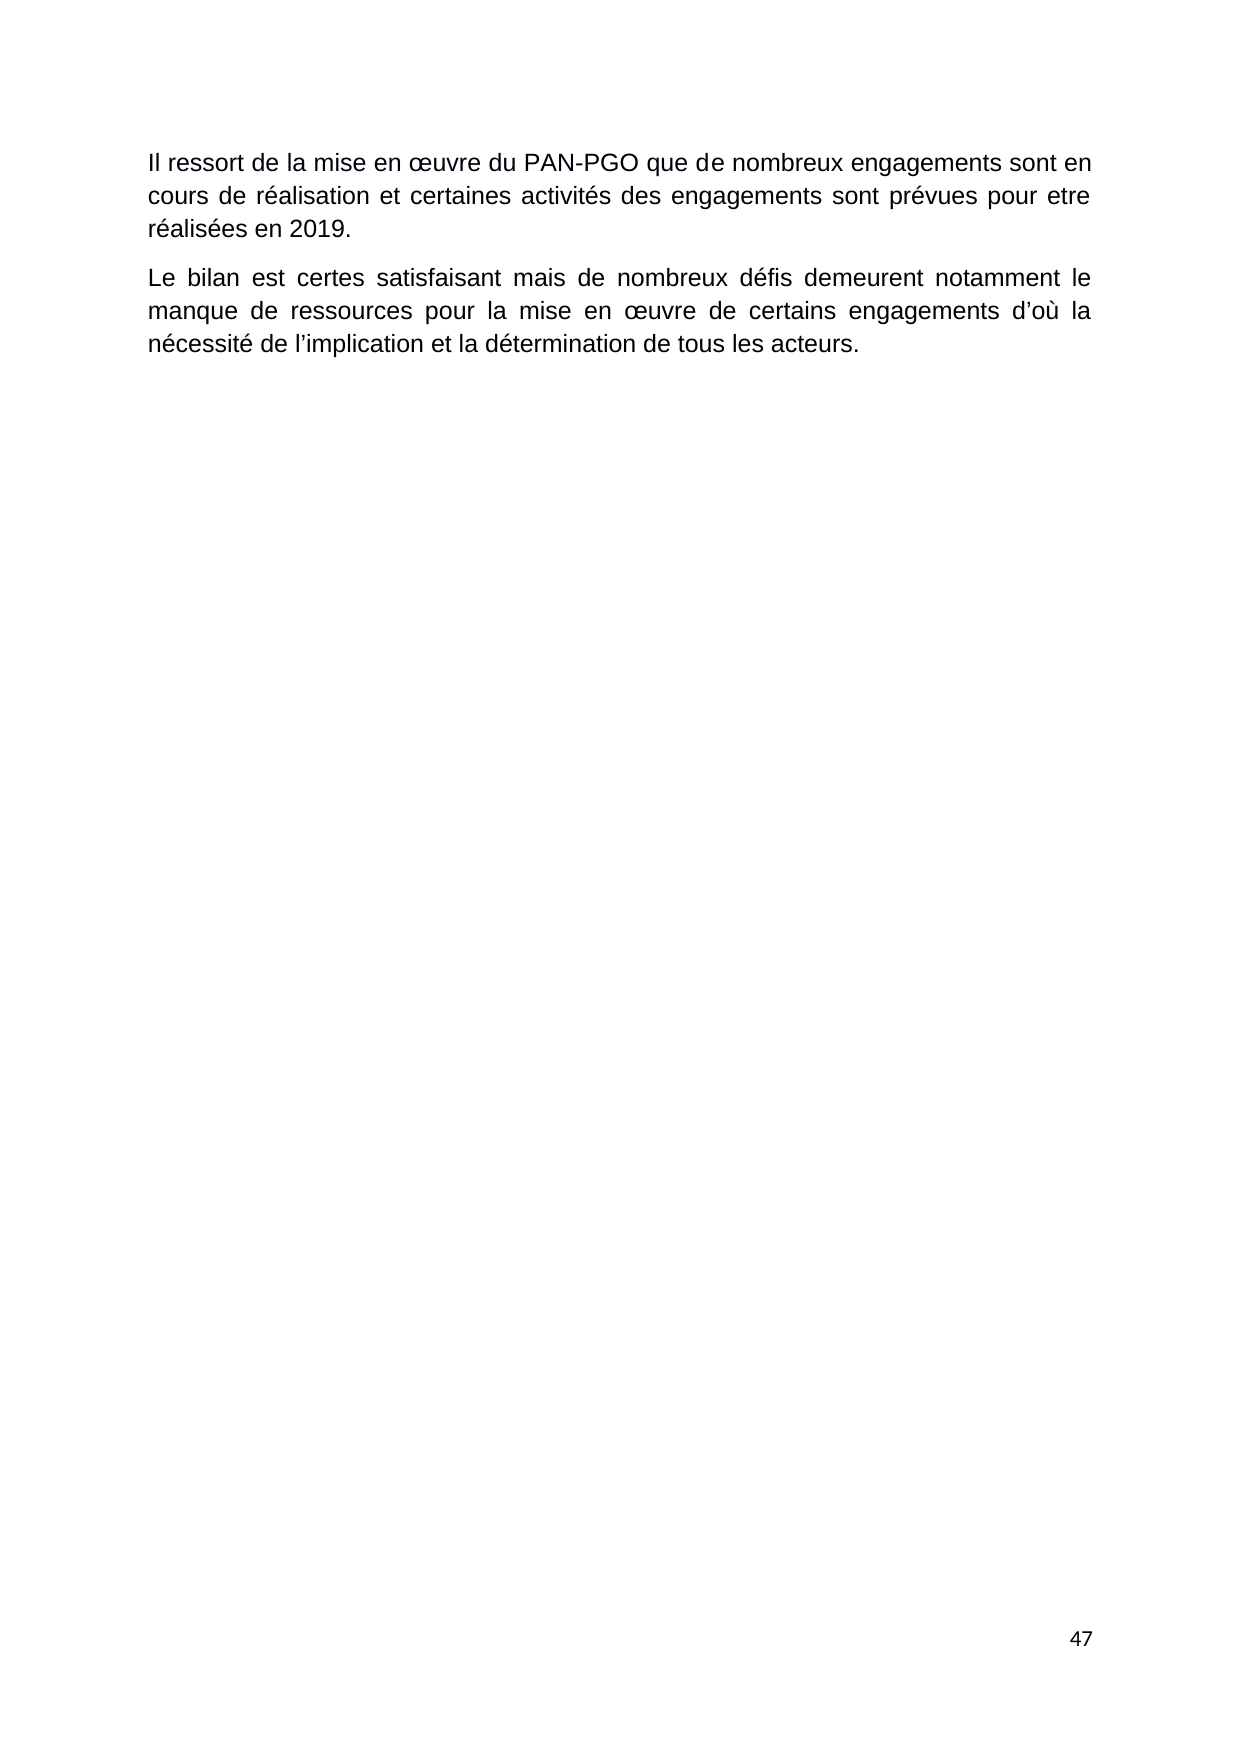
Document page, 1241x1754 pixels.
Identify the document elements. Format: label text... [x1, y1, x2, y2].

text Le bilan est certes satisfaisant mais de nombreux défis demeurent notamment le manque de ressources pour la mise en œuvre de certains engagements d’où la nécessité de l’implication et la détermination de tous les acteurs. [148, 263, 1093, 358]
list Il ressort de la mise en œuvre du PAN-PGO que de nombreux engagements sont en cours de réalisation et certaines activités des engagements sont prévues pour etre réalisées en 2019. [148, 148, 1093, 242]
